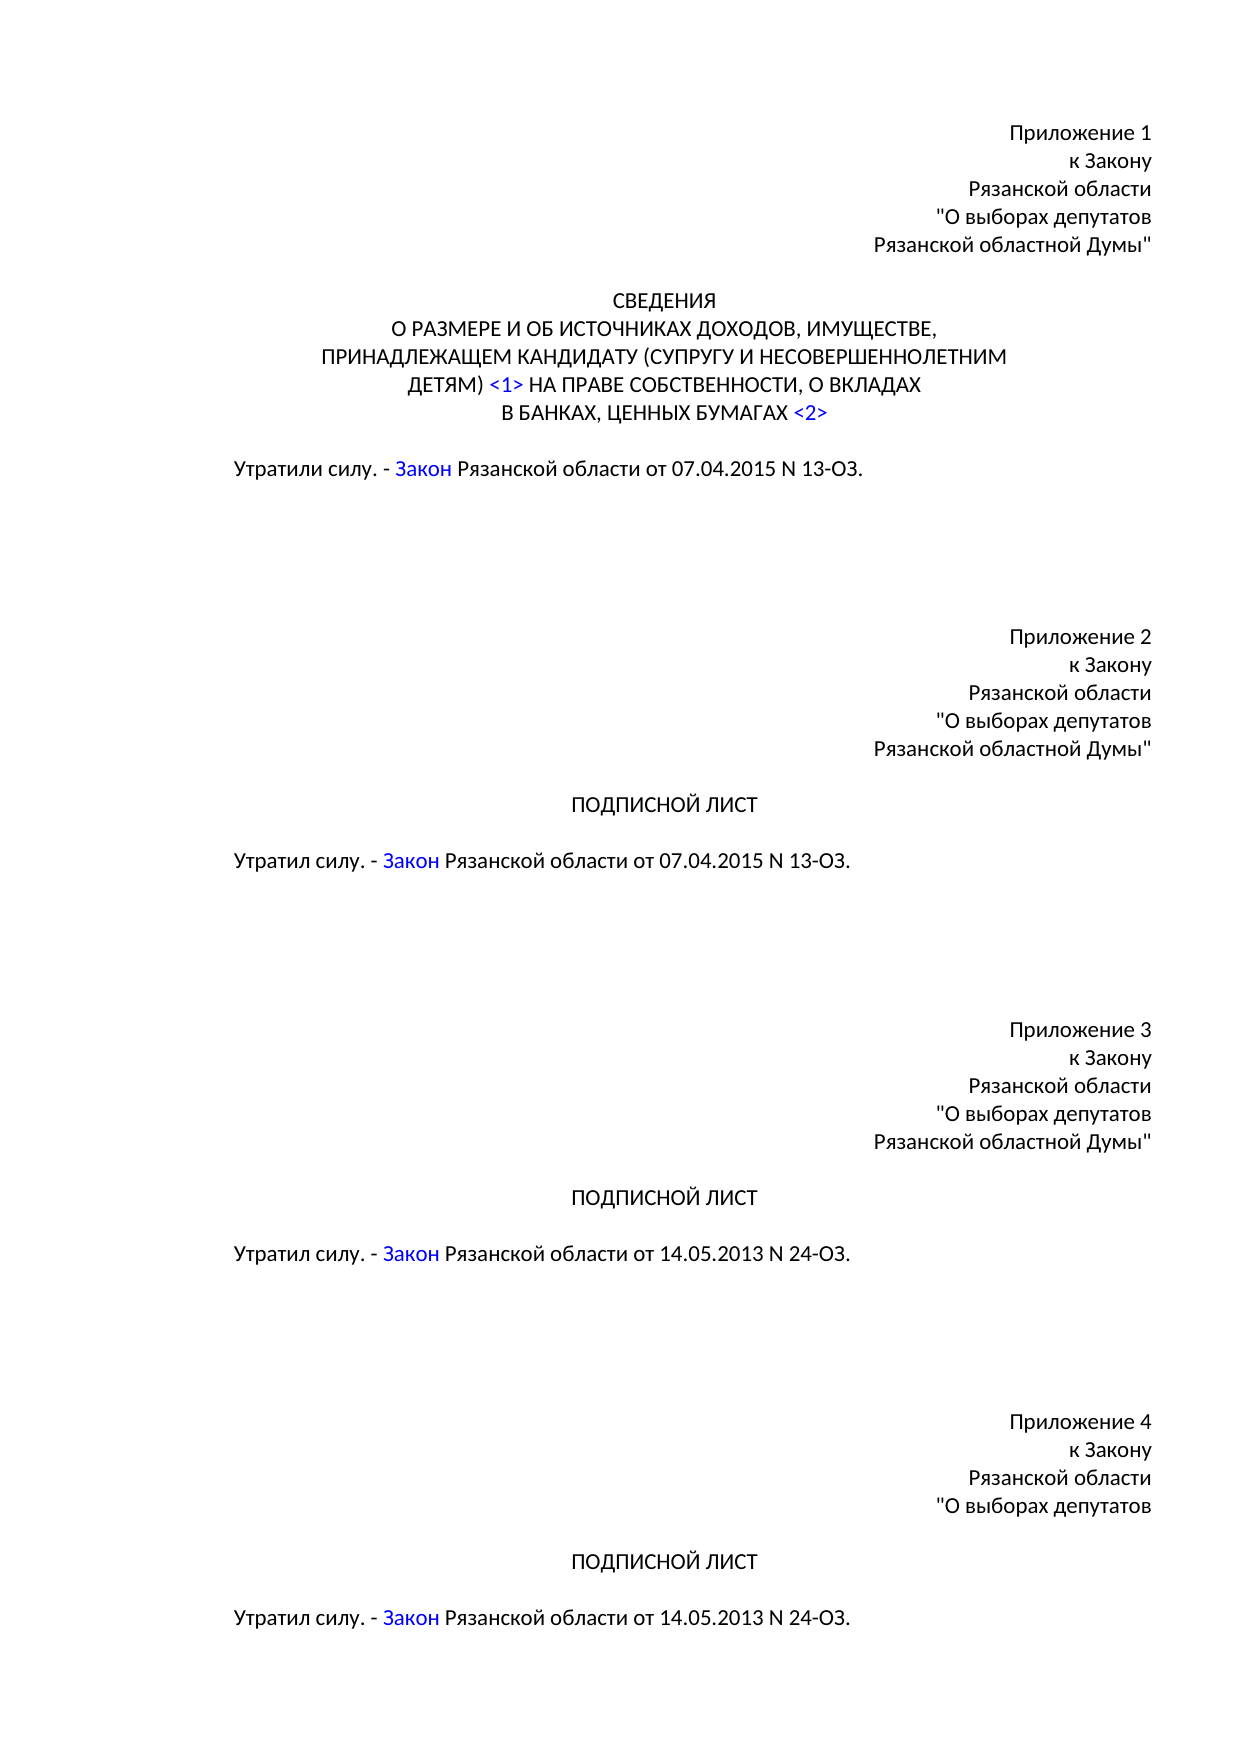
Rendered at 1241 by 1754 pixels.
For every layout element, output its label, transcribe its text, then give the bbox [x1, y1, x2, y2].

text Приложение 4 [177, 1407, 1152, 1435]
text ПОДПИСНОЙ ЛИСТ [177, 1183, 1152, 1211]
text к Закону [177, 146, 1152, 174]
text "О выборах депутатов [177, 202, 1152, 230]
text ДЕТЯМ) <1> НА ПРАВЕ СОБСТВЕННОСТИ, О ВКЛАДАХ [177, 370, 1152, 398]
text Рязанской областной Думы" [177, 734, 1152, 763]
text Приложение 3 [177, 1015, 1152, 1043]
text Приложение 2 [177, 622, 1152, 651]
text О РАЗМЕРЕ И ОБ ИСТОЧНИКАХ ДОХОДОВ, ИМУЩЕСТВЕ, [177, 314, 1152, 342]
text ПРИНАДЛЕЖАЩЕМ КАНДИДАТУ (СУПРУГУ И НЕСОВЕРШЕННОЛЕТНИМ [177, 342, 1152, 370]
text Рязанской области [177, 174, 1152, 202]
text Рязанской областной Думы" [177, 1127, 1152, 1155]
text "О выборах депутатов [177, 1491, 1152, 1519]
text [177, 1239, 1152, 1267]
text СВЕДЕНИЯ [177, 286, 1152, 314]
text Утратил силу. - Закон Рязанской области от 07.04.2015 N 13-ОЗ. [177, 847, 1152, 875]
text к Закону [177, 1435, 1152, 1463]
text Рязанской области [177, 1071, 1152, 1099]
text В БАНКАХ, ЦЕННЫХ БУМАГАХ <2> [177, 398, 1152, 426]
text к Закону [177, 1043, 1152, 1071]
text "О выборах депутатов [177, 1099, 1152, 1127]
text ПОДПИСНОЙ ЛИСТ [177, 791, 1152, 819]
text "О выборах депутатов [177, 707, 1152, 734]
text Утратили силу. - Закон Рязанской области от 07.04.2015 N 13-ОЗ. [177, 454, 1152, 482]
text Рязанской области [177, 1463, 1152, 1491]
text Рязанской области [177, 678, 1152, 707]
text ПОДПИСНОЙ ЛИСТ [177, 1547, 1152, 1575]
text к Закону [177, 651, 1152, 678]
text Приложение 1 [177, 118, 1152, 146]
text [177, 1603, 1152, 1631]
text Рязанской областной Думы" [177, 230, 1152, 258]
